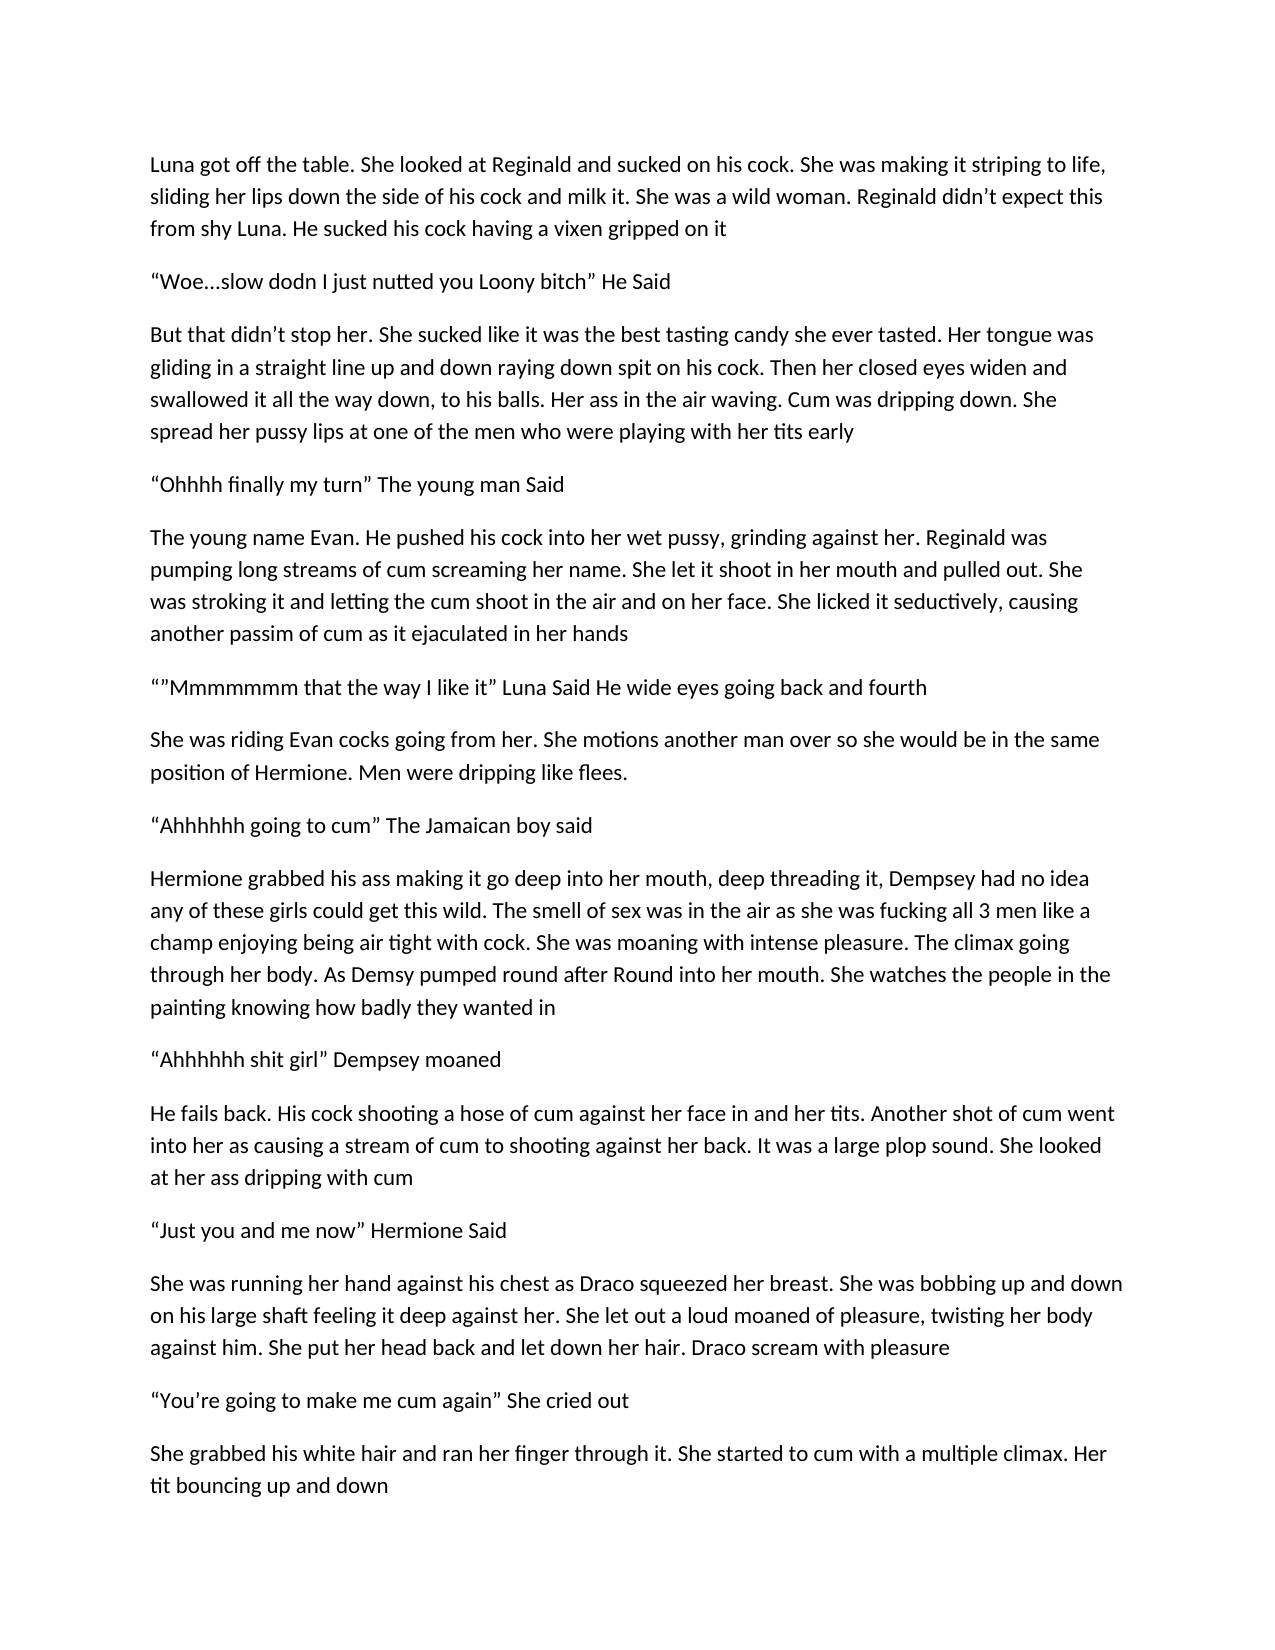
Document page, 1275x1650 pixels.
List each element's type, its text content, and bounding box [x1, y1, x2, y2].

text “Ahhhhhh going to cum” The Jamaican boy said [150, 811, 1125, 839]
text She was riding Evan cocks going from her. She motions another man over so she would be in the same position of Hermione. Men were dripping like flees. [150, 726, 1125, 786]
text “Ahhhhhh shit girl” Dempsey moaned [150, 1046, 1125, 1074]
text The young name Evan. He pushed his cock into her wet pussy, grinding against her. Reginald was pumping long streams of cum screaming her name. She let it shoot in her mouth and pulled out. She was stroking it and letting the cum shoot in the air and on her face. She licked it seductively, causing another passim of cum as it ejaculated in her hands [150, 523, 1125, 648]
text She was running her hand against his chest as Draco squeezed her breast. She was bobbing up and down on his large shaft feeling it deep against her. She let out a loud moaned of pleasure, twisting her body against him. She put her head back and let down her hair. Draco scream with pleasure [150, 1269, 1125, 1361]
text “”Mmmmmmm that the way I like it” Luna Said He wide eyes going back and fourth [150, 673, 1125, 701]
text “Just you and me now” Hermione Said [150, 1216, 1125, 1244]
text “You’re going to make me cum again” She cried out [150, 1386, 1125, 1414]
text Luna got off the table. She looked at Reginald and sucked on his cock. She was making it striping to life, sliding her lips down the side of his cock and milk it. She was a wild woman. Reginald didn’t expect this from shy Luna. He sucked his cock having a vixen gripped on it [150, 150, 1125, 242]
text Hermione grabbed his ass making it go deep into her mouth, deep threading it, Dempsey had no idea any of these girls could get this wild. The smell of sex was in the air as she was fucking all 3 men like a champ enjoying being air tight with cock. She was moaning with intense pleasure. The climax going through her body. As Demsy pumped round after Round into her mouth. She watches the people in the painting knowing how badly they wanted in [150, 864, 1125, 1021]
text She grabbed his white hair and ran her finger through it. She started to cum with a multiple climax. Her tit bouncing up and down [150, 1439, 1125, 1500]
text “Woe...slow dodn I just nutted you Loony bitch” He Said [150, 267, 1125, 295]
text He fails back. His cock shooting a hose of cum against her face in and her tits. Another shot of cum went into her as causing a stream of cum to shooting against her back. It was a large plop sound. She looked at her ass dripping with cum [150, 1099, 1125, 1191]
text “Ohhhh finally my turn” The young man Said [150, 470, 1125, 498]
text But that didn’t stop her. She sucked like it was the best tasting candy she ever tasted. Her tongue was gliding in a straight line up and down raying down spit on his cock. Then her closed eyes widen and swallowed it all the way down, to his balls. Her ass in the air waving. Cum was dripping down. She spread her pussy lips at one of the men who were playing with her tits early [150, 320, 1125, 445]
